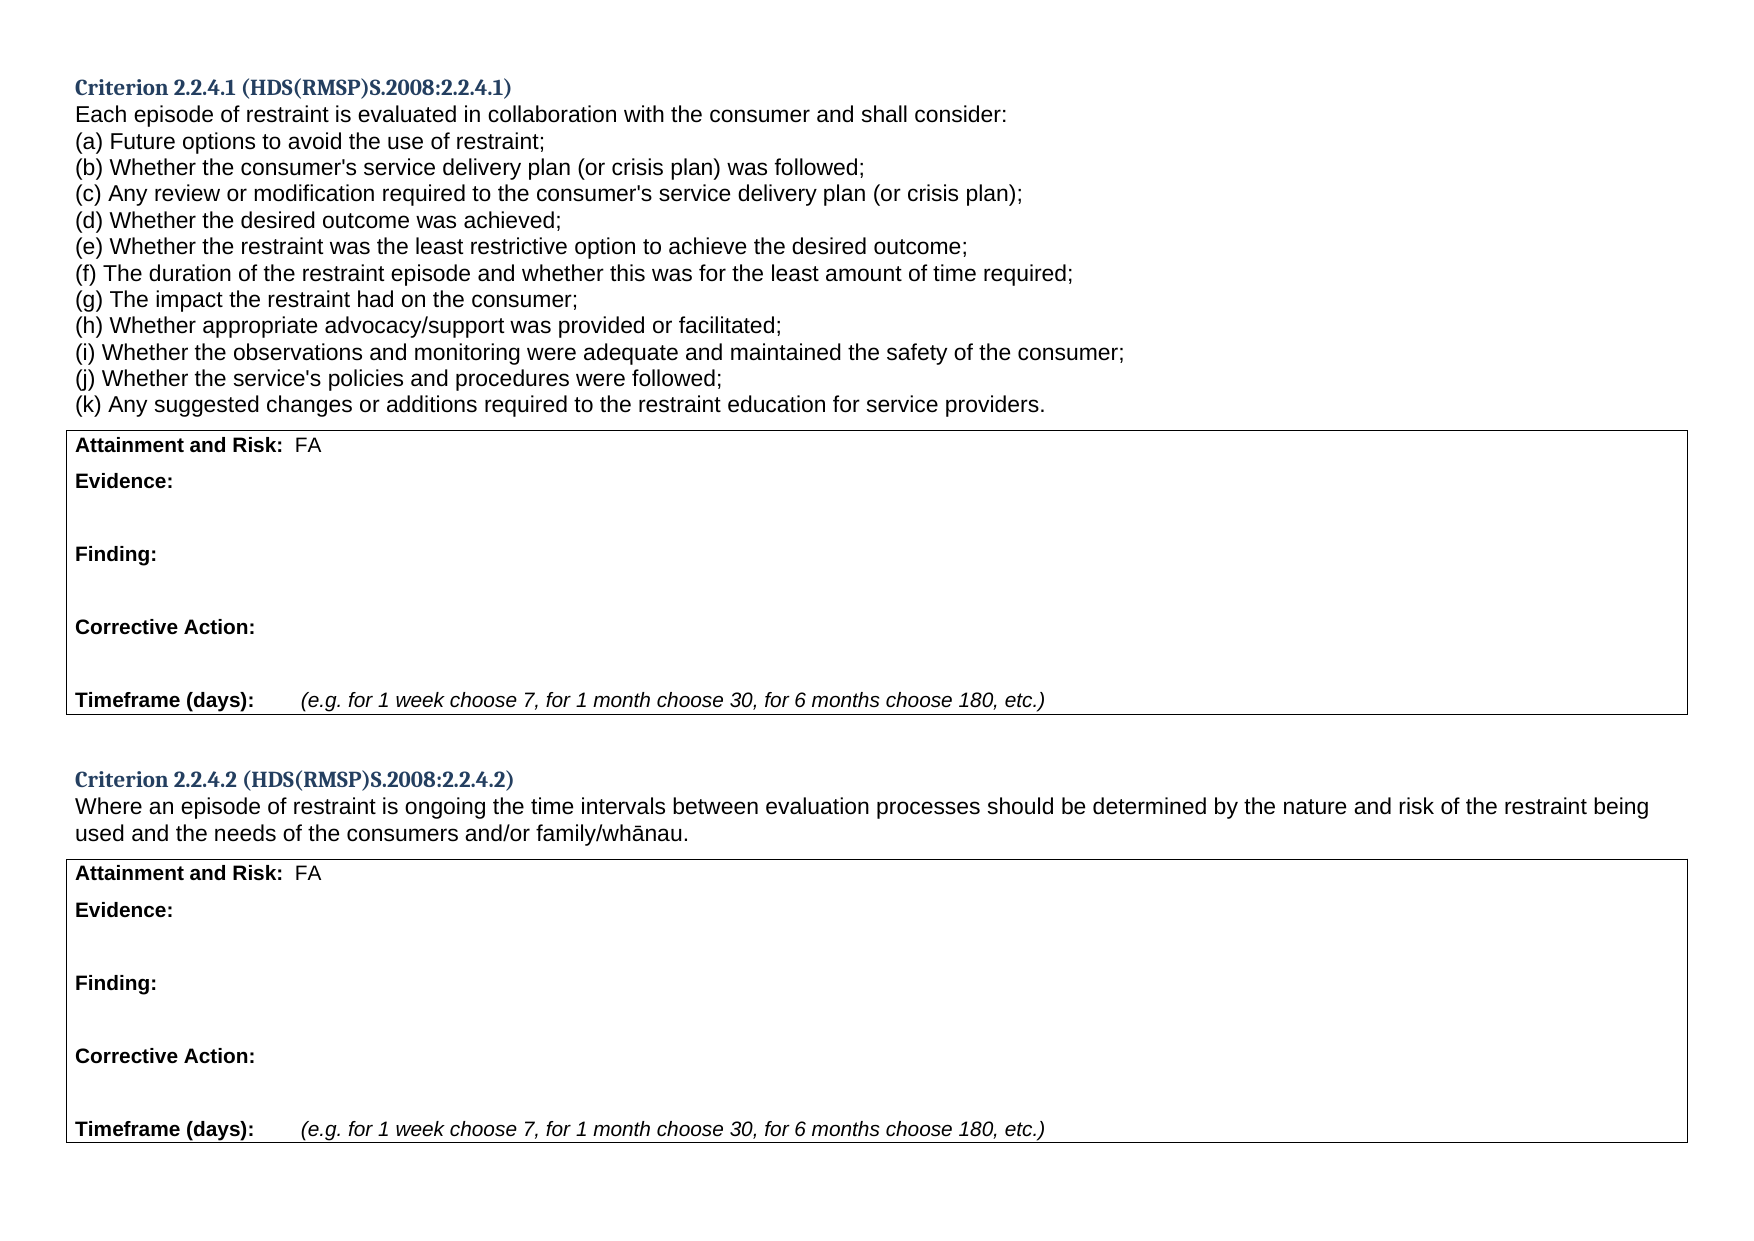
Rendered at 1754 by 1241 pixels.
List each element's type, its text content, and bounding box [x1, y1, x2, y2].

text Each episode of restraint is evaluated in collaboration with the consumer and shall consider: (a) Future options to avoid the use of restraint; (b) Whether the consumer's service delivery plan (or crisis plan) was followed; (c) Any review or modification required to the consumer's service delivery plan (or crisis plan); (d) Whether the desired outcome was achieved; (e) Whether the restraint was the least restrictive option to achieve the desired outcome; (f) The duration of the restraint episode and whether this was for the least amount of time required; (g) The impact the restraint had on the consumer; (h) Whether appropriate advocacy/support was provided or facilitated; (i) Whether the observations and monitoring were adequate and maintained the safety of the consumer; (j) Whether the service's policies and procedures were followed; (k) Any suggested changes or additions required to the restraint education for service providers. [75, 101, 1679, 418]
text Timeframe (days): (e.g. for 1 week choose 7, for 1 month choose 30, for 6 months choose 180, etc.) [67, 685, 1687, 714]
text Finding: [67, 539, 1687, 566]
text Timeframe (days): (e.g. for 1 week choose 7, for 1 month choose 30, for 6 months choose 180, etc.) [67, 1114, 1687, 1142]
subtitle Criterion 2.2.4.2 (HDS(RMSP)S.2008:2.2.4.2) [75, 767, 1679, 793]
text Corrective Action: [67, 612, 1687, 639]
text Evidence: [67, 895, 1687, 922]
text Attainment and Risk: FA [67, 431, 1687, 457]
subtitle Criterion 2.2.4.1 (HDS(RMSP)S.2008:2.2.4.1) [75, 75, 1679, 101]
text Evidence: [67, 467, 1687, 493]
text Finding: [67, 968, 1687, 994]
text Corrective Action: [67, 1041, 1687, 1067]
text Where an episode of restraint is ongoing the time intervals between evaluation processes should be determined by the nature and risk of the restraint being used and the needs of the consumers and/or family/whānau. [75, 793, 1679, 846]
text Attainment and Risk: FA [67, 860, 1687, 885]
